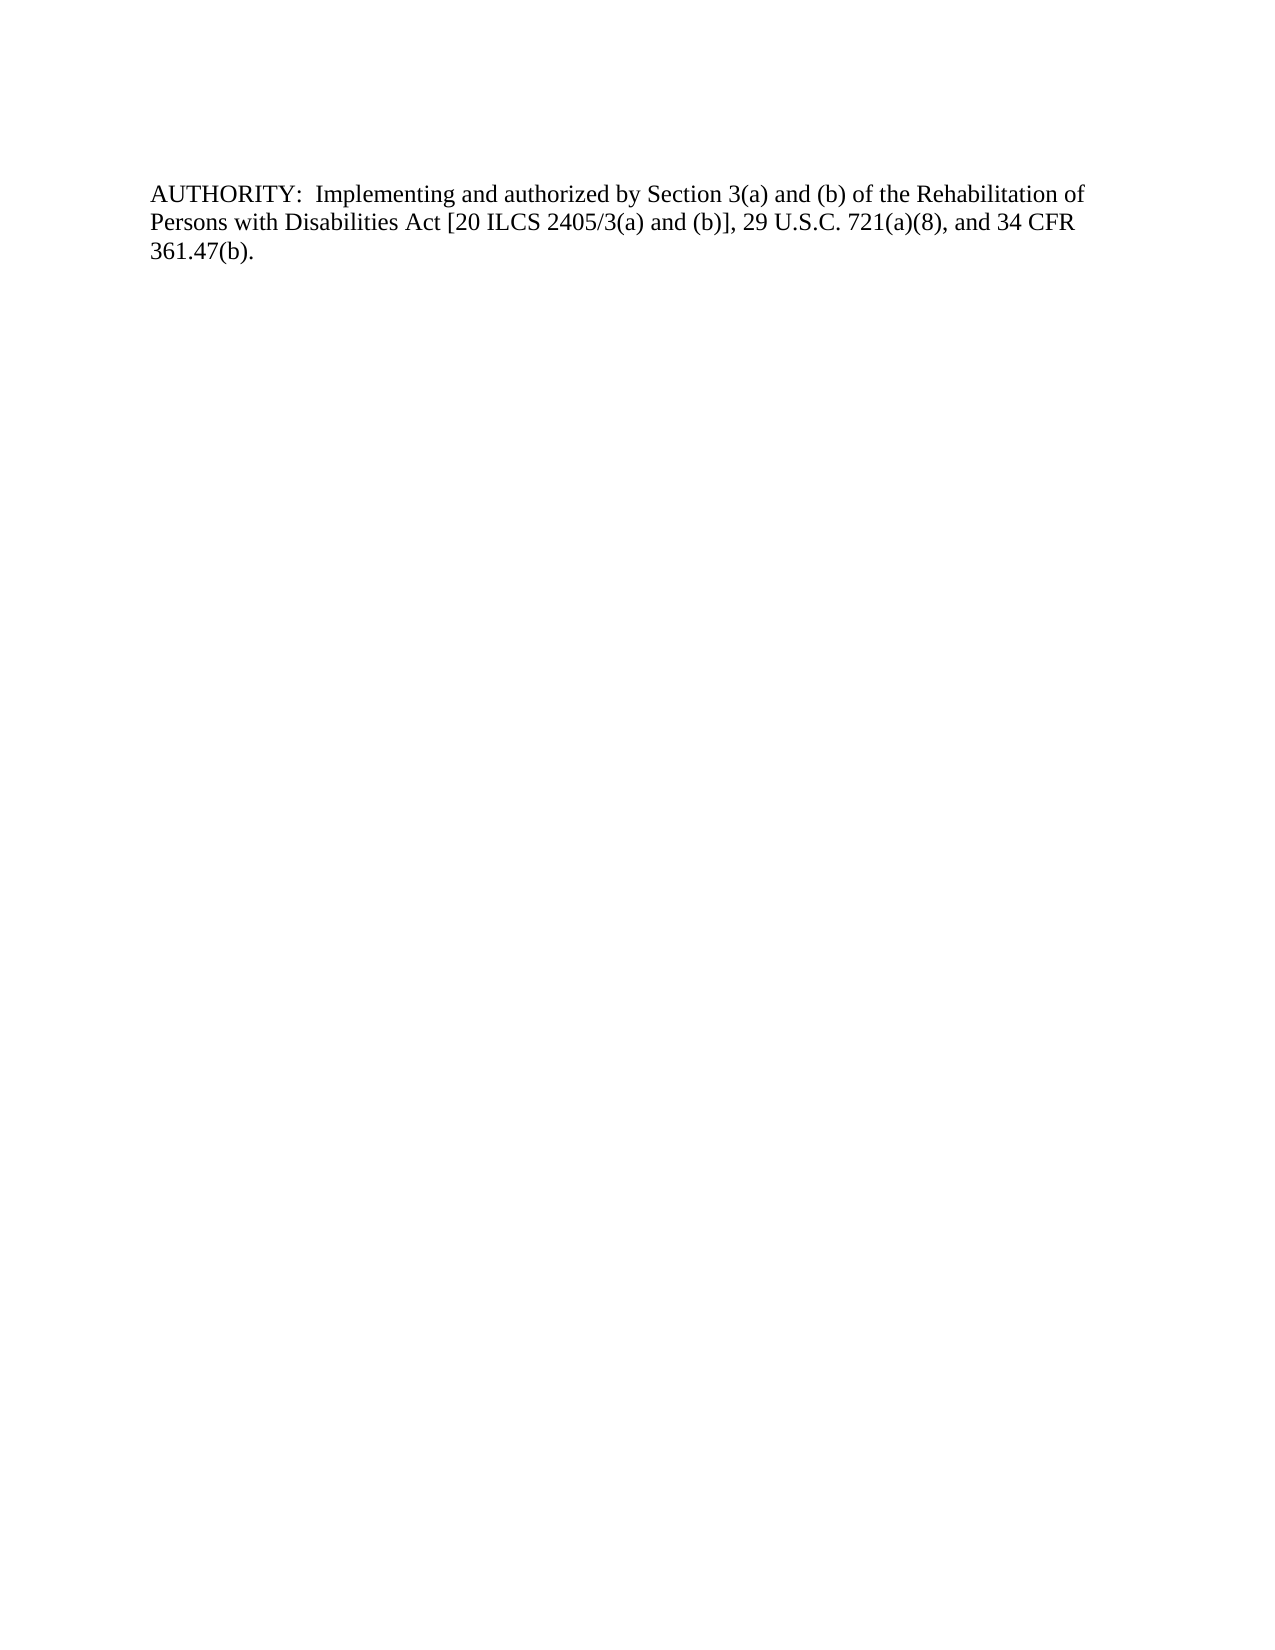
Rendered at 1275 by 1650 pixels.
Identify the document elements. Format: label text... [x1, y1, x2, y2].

text AUTHORITY: Implementing and authorized by Section 3(a) and (b) of the Rehabilitation of Persons with Disabilities Act [20 ILCS 2405/3(a) and (b)], 29 U.S.C. 721(a)(8), and 34 CFR 361.47(b). [150, 179, 1125, 265]
